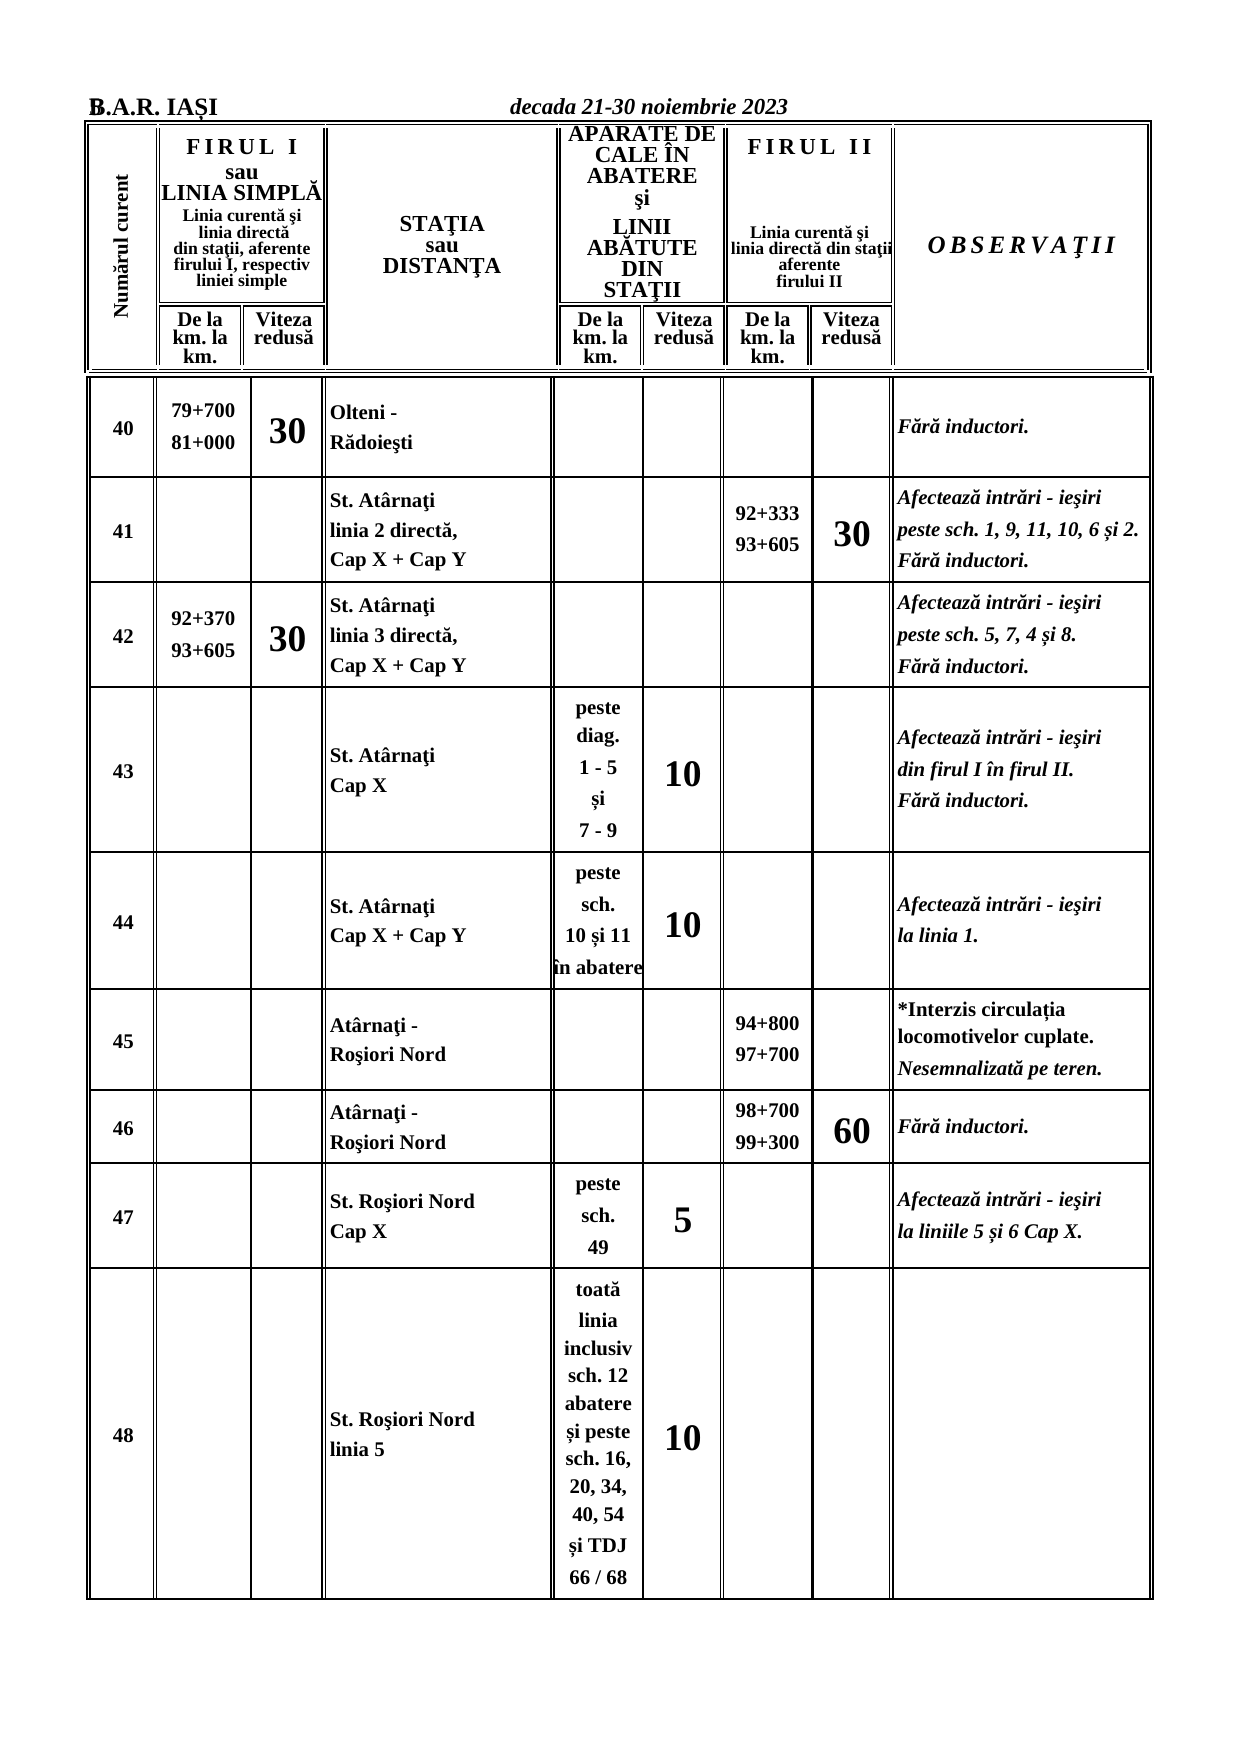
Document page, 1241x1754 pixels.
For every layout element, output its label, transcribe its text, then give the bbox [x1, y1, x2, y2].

table_cell 60 [814, 1091, 889, 1162]
table_cell peste diag. 1 - 5 și 7 - 9 [555, 688, 642, 851]
table_cell [252, 853, 321, 988]
table_cell 5 [644, 1164, 720, 1267]
table_cell Olteni - Rădoieşti [326, 378, 550, 476]
table_cell peste sch. 10 și 11 în abatere [555, 853, 642, 988]
table_cell [157, 478, 250, 581]
table_cell [814, 688, 889, 851]
table_cell 30 [252, 378, 321, 476]
table_cell Fără inductori. [894, 1091, 1149, 1162]
table_cell Fără inductori. [894, 378, 1149, 476]
table_cell [644, 990, 720, 1089]
table_cell 10 [644, 688, 720, 851]
table_cell [724, 1269, 811, 1597]
table_cell 79+700 81+000 [157, 378, 250, 476]
table_cell [644, 1091, 720, 1162]
table_cell [644, 583, 720, 686]
table_cell [252, 1269, 321, 1597]
table_cell St. Atârnaţi linia 2 directă, Cap X + Cap Y [326, 478, 550, 581]
table_cell 92+333 93+605 [724, 478, 811, 581]
table_cell St. Roşiori Nord Cap X [326, 1164, 550, 1267]
table_cell [157, 853, 250, 988]
table_cell [157, 990, 250, 1089]
table_cell [814, 378, 889, 476]
table_cell [814, 583, 889, 686]
table_cell [814, 1164, 889, 1267]
table_cell [555, 583, 642, 686]
table_cell Atârnaţi - Roşiori Nord [326, 1091, 550, 1162]
table_cell [157, 1091, 250, 1162]
table_cell [724, 378, 811, 476]
table_cell 10 [644, 853, 720, 988]
table_cell [157, 688, 250, 851]
table_cell [724, 1164, 811, 1267]
table_cell [157, 1269, 250, 1597]
table_cell 94+800 97+700 [724, 990, 811, 1089]
table_cell [252, 688, 321, 851]
table_cell peste sch. 49 [555, 1164, 642, 1267]
table_cell [555, 990, 642, 1089]
table_cell St. Roşiori Nord linia 5 [326, 1269, 550, 1597]
table_cell Afectează intrări - ieşiri la linia 1. [894, 853, 1149, 988]
table_cell [252, 1091, 321, 1162]
table_cell [252, 990, 321, 1089]
table_cell 92+370 93+605 [157, 583, 250, 686]
table_cell [91, 1091, 153, 1162]
table_cell [91, 688, 153, 851]
table_cell [724, 583, 811, 686]
table_cell toată linia inclusiv sch. 12 abatere și peste sch. 16, 20, 34, 40, 54 și TDJ 66 / 68 [555, 1269, 642, 1597]
table_cell 30 [814, 478, 889, 581]
table_cell Afectează intrări - ieşiri peste sch. 1, 9, 11, 10, 6 și 2. Fără inductori. [894, 478, 1149, 581]
table_cell [555, 1091, 642, 1162]
table_cell [724, 688, 811, 851]
table_cell St. Atârnaţi Cap X [326, 688, 550, 851]
table_cell Afectează intrări - ieşiri din firul I în firul II. Fără inductori. [894, 688, 1149, 851]
table_cell [91, 853, 153, 988]
table_cell [644, 378, 720, 476]
table_cell [91, 1164, 153, 1267]
table_cell Atârnaţi - Roşiori Nord [326, 990, 550, 1089]
table_cell 10 [644, 1269, 720, 1597]
table_cell [91, 1269, 153, 1597]
table_cell [91, 378, 153, 476]
table_cell [555, 378, 642, 476]
table_cell [157, 1164, 250, 1267]
table_cell [814, 853, 889, 988]
table_cell [724, 853, 811, 988]
table_cell 30 [252, 583, 321, 686]
table_cell [814, 990, 889, 1089]
table_cell [555, 478, 642, 581]
table_cell *Interzis circulația locomotivelor cuplate. Nesemnalizată pe teren. [894, 990, 1149, 1089]
table_cell [91, 583, 153, 686]
table_cell [252, 478, 321, 581]
table_cell Afectează intrări - ieşiri peste sch. 5, 7, 4 și 8. Fără inductori. [894, 583, 1149, 686]
table_cell [894, 1269, 1149, 1597]
table_cell St. Atârnaţi linia 3 directă, Cap X + Cap Y [326, 583, 550, 686]
table_cell [91, 478, 153, 581]
table_cell Afectează intrări - ieşiri la liniile 5 și 6 Cap X. [894, 1164, 1149, 1267]
table_cell [252, 1164, 321, 1267]
table_cell St. Atârnaţi Cap X + Cap Y [326, 853, 550, 988]
table_cell [814, 1269, 889, 1597]
table_cell [644, 478, 720, 581]
table_cell [91, 990, 153, 1089]
table_cell 98+700 99+300 [724, 1091, 811, 1162]
